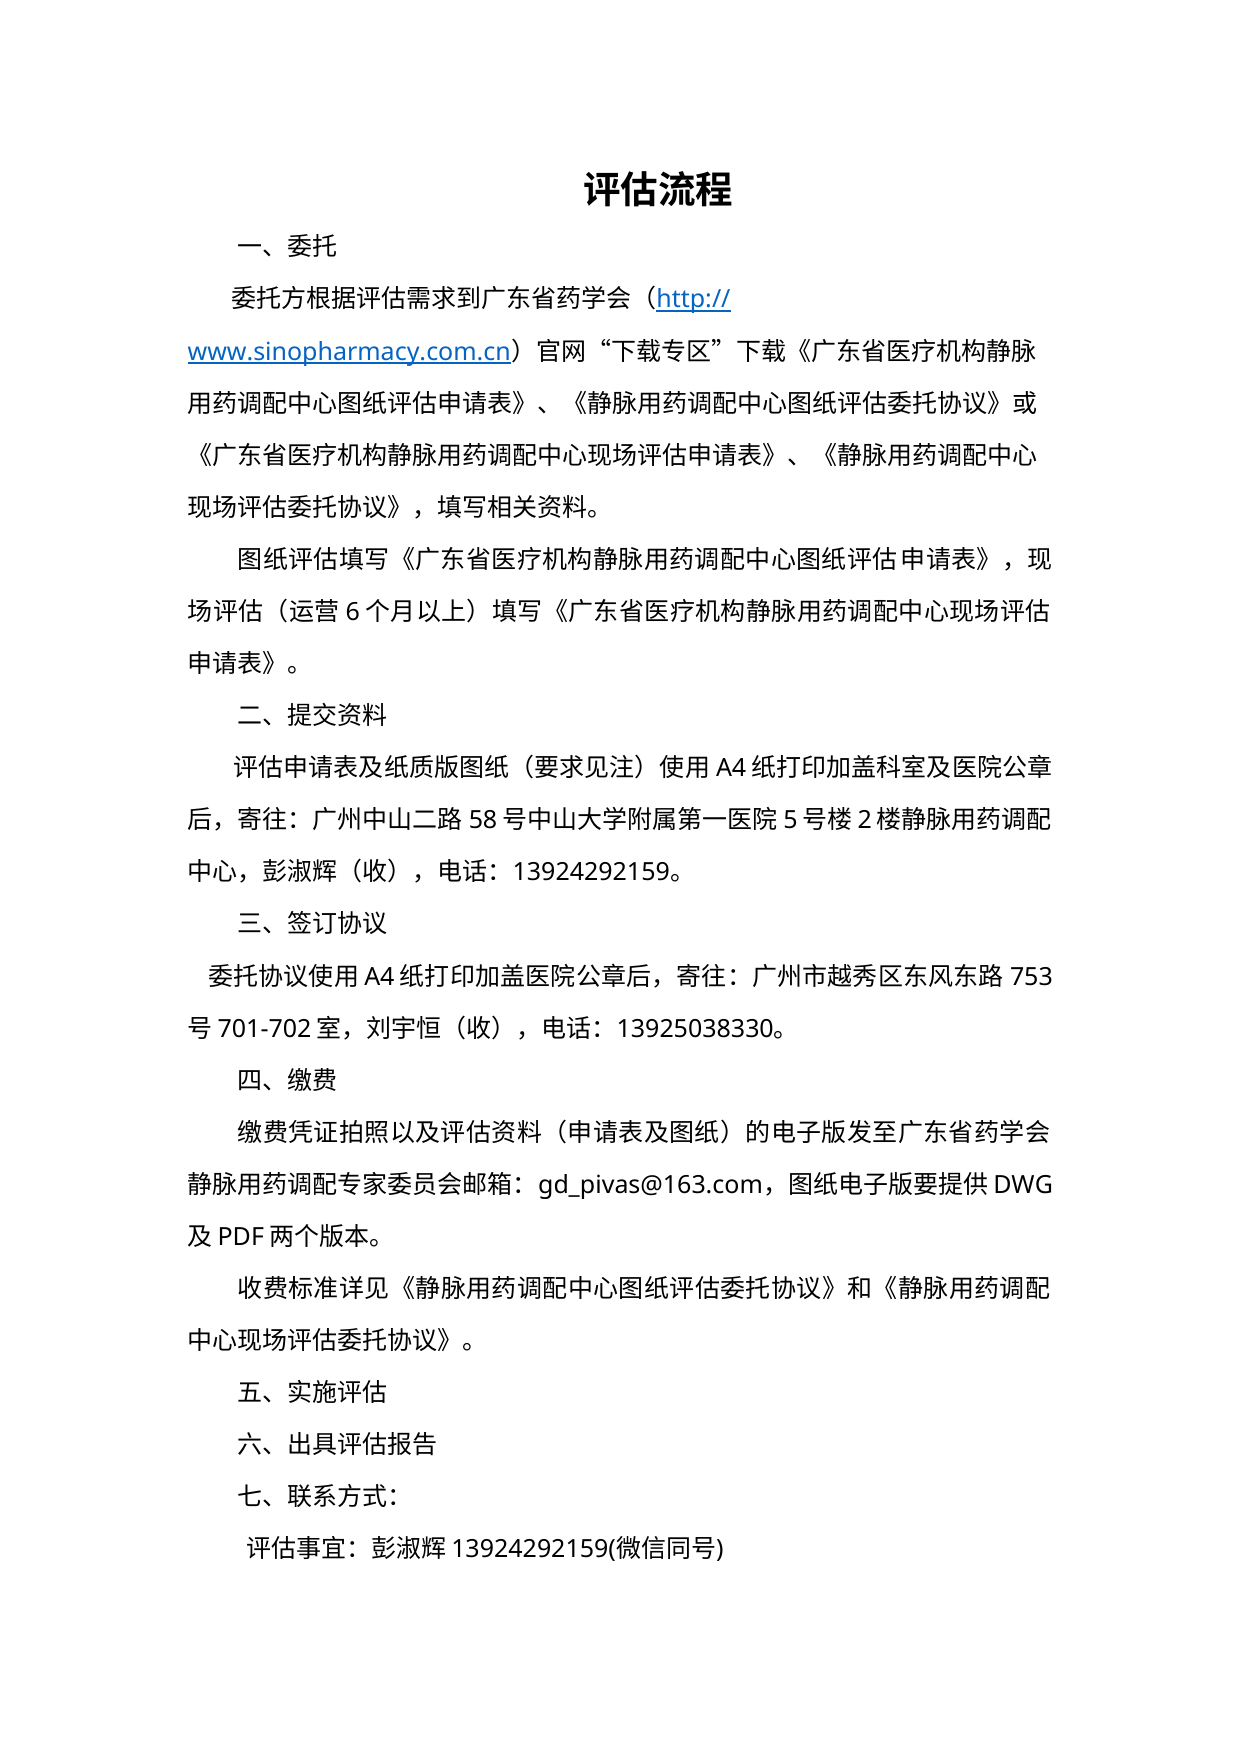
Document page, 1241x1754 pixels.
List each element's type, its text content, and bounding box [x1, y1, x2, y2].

text 七、联系方式： [187, 1464, 1053, 1516]
text 缴费凭证拍照以及评估资料（申请表及图纸）的电子版发至广东省药学会静脉用药调配专家委员会邮箱：gd_pivas@163.com，图纸电子版要提供DWG及PDF两个版本。 [187, 1099, 1053, 1256]
list 出具评估报告 [187, 1412, 1053, 1464]
list 提交资料 [187, 683, 1053, 735]
text 评估申请表及纸质版图纸（要求见注）使用A4纸打印加盖科室及医院公章后，寄往：广州中山二路58号中山大学附属第一医院5号楼2楼静脉用药调配中心，彭淑辉（收），电话：13924292159。 [187, 735, 1053, 891]
list 实施评估 [187, 1360, 1053, 1412]
text 收费标准详见《静脉用药调配中心图纸评估委托协议》和《静脉用药调配中心现场评估委托协议》。 [187, 1256, 1053, 1360]
text 评估流程 [187, 162, 1053, 214]
text 委托方根据评估需求到广东省药学会（http://www.sinopharmacy.com.cn）官网“下载专区”下载《广东省医疗机构静脉用药调配中心图纸评估申请表》、《静脉用药调配中心图纸评估委托协议》或《广东省医疗机构静脉用药调配中心现场评估申请表》、《静脉用药调配中心现场评估委托协议》，填写相关资料。 [187, 266, 1053, 527]
text 图纸评估填写《广东省医疗机构静脉用药调配中心图纸评估申请表》，现场评估（运营6个月以上）填写《广东省医疗机构静脉用药调配中心现场评估申请表》。 [187, 527, 1053, 683]
list 签订协议 [187, 891, 1053, 943]
text 委托协议使用A4纸打印加盖医院公章后，寄往：广州市越秀区东风东路753号701-702室，刘宇恒（收），电话：13925038330。 [187, 943, 1053, 1047]
text 评估事宜：彭淑辉13924292159(微信同号) [246, 1516, 1053, 1568]
list 委托 [187, 214, 1053, 266]
list 缴费 [187, 1047, 1053, 1099]
